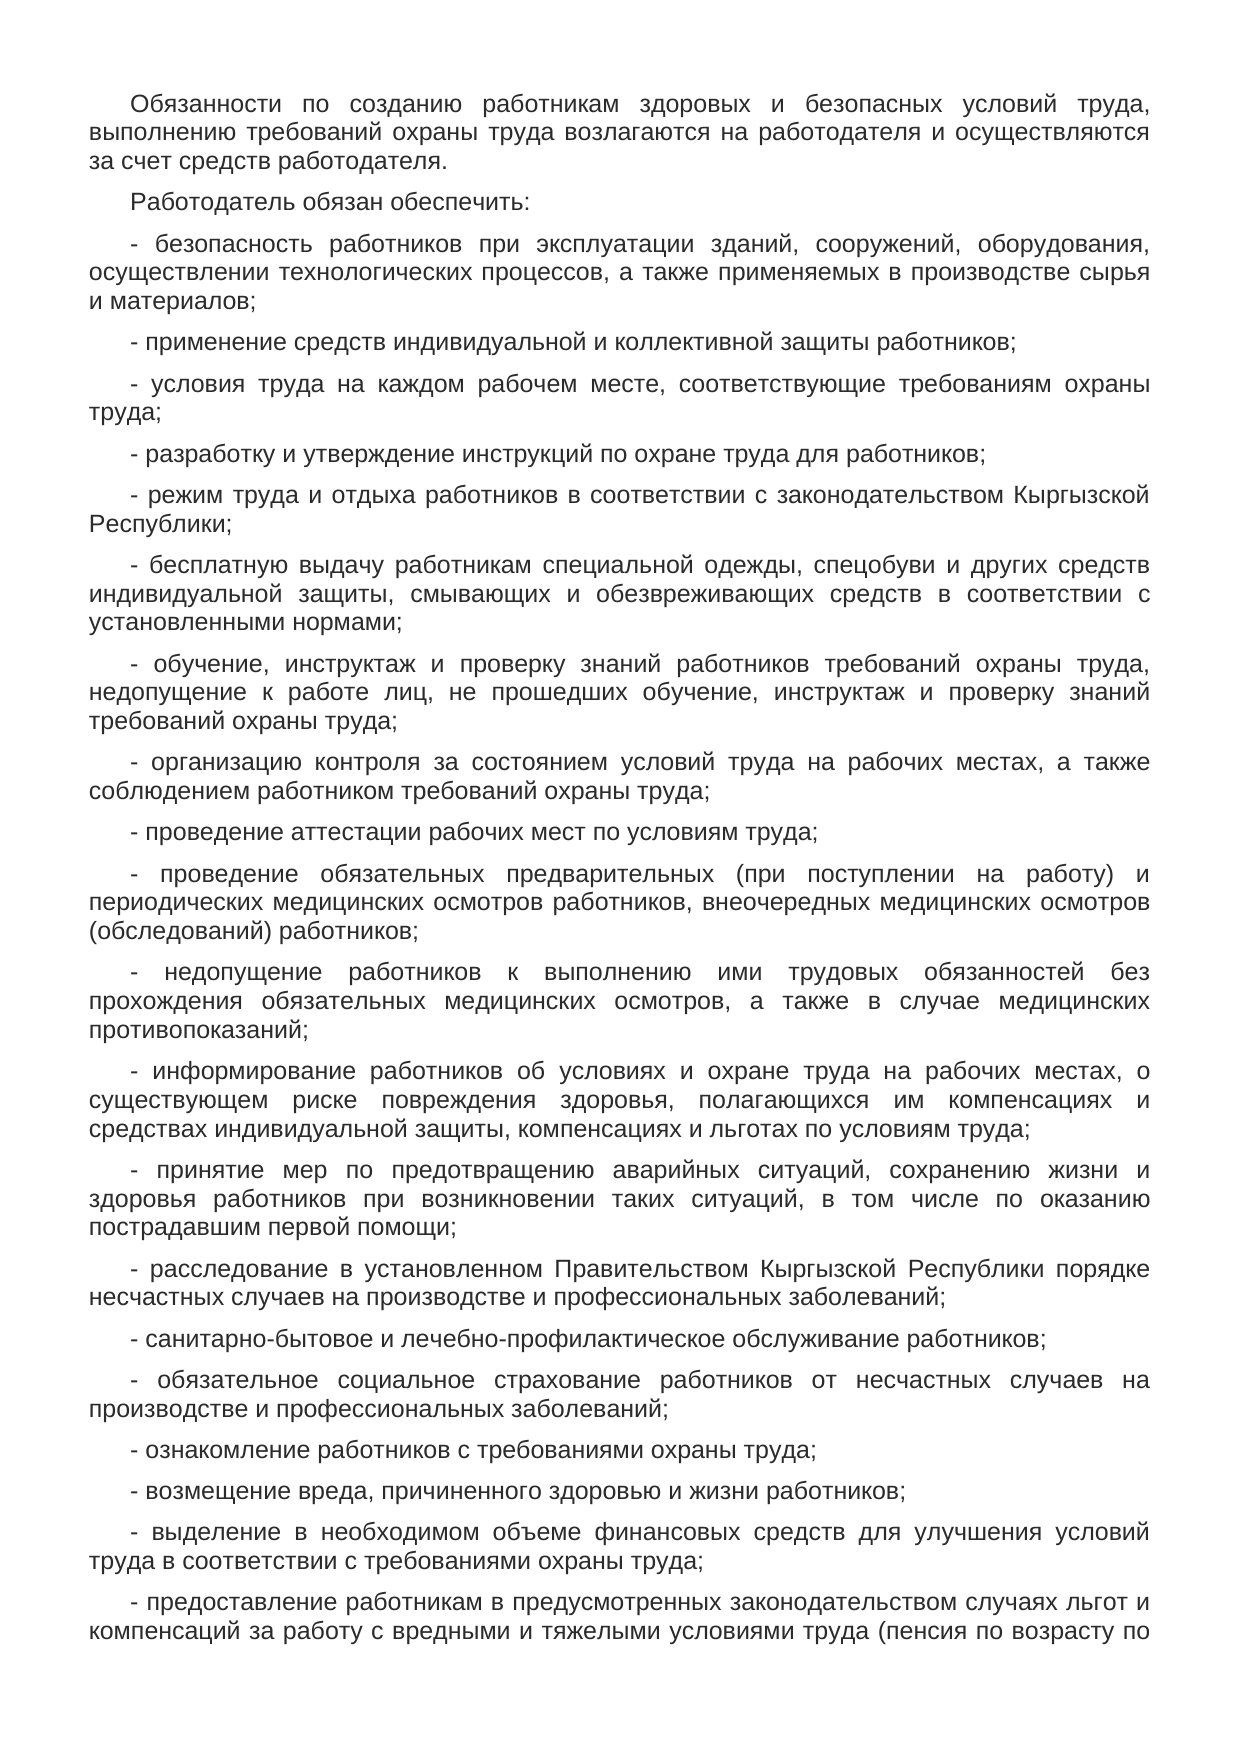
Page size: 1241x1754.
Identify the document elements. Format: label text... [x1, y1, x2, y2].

text - обязательное социальное страхование работников от несчастных случаев на производстве и профессиональных заболеваний; [89, 1365, 1152, 1422]
text - выделение в необходимом объеме финансовых средств для улучшения условий труда в соответствии с требованиями охраны труда; [89, 1517, 1152, 1575]
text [89, 1587, 1152, 1645]
text - проведение аттестации рабочих мест по условиям труда; [89, 817, 1152, 846]
text - возмещение вреда, причиненного здоровью и жизни работников; [89, 1476, 1152, 1505]
text - информирование работников об условиях и охране труда на рабочих местах, о существующем риске повреждения здоровья, полагающихся им компенсациях и средствах индивидуальной защиты, компенсациях и льготах по условиям труда; [89, 1056, 1152, 1142]
text - обучение, инструктаж и проверку знаний работников требований охраны труда, недопущение к работе лиц, не прошедших обучение, инструктаж и проверку знаний требований охраны труда; [89, 649, 1152, 735]
text Обязанности по созданию работникам здоровых и безопасных условий труда, выполнению требований охраны труда возлагаются на работодателя и осуществляются за счет средств работодателя. [89, 89, 1152, 175]
text - режим труда и отдыха работников в соответствии с законодательством Кыргызской Республики; [89, 480, 1152, 537]
text - принятие мер по предотвращению аварийных ситуаций, сохранению жизни и здоровья работников при возникновении таких ситуаций, в том числе по оказанию пострадавшим первой помощи; [89, 1155, 1152, 1241]
text - условия труда на каждом рабочем месте, соответствующие требованиям охраны труда; [89, 369, 1152, 426]
text Работодатель обязан обеспечить: [89, 187, 1152, 216]
text - санитарно-бытовое и лечебно-профилактическое обслуживание работников; [89, 1324, 1152, 1352]
text - применение средств индивидуальной и коллективной защиты работников; [89, 327, 1152, 356]
text - расследование в установленном Правительством Кыргызской Республики порядке несчастных случаев на производстве и профессиональных заболеваний; [89, 1254, 1152, 1311]
text - безопасность работников при эксплуатации зданий, сооружений, оборудования, осуществлении технологических процессов, а также применяемых в производстве сырья и материалов; [89, 229, 1152, 315]
text - недопущение работников к выполнению ими трудовых обязанностей без прохождения обязательных медицинских осмотров, а также в случае медицинских противопоказаний; [89, 957, 1152, 1044]
text - бесплатную выдачу работникам специальной одежды, спецобуви и других средств индивидуальной защиты, смывающих и обезвреживающих средств в соответствии с установленными нормами; [89, 550, 1152, 636]
text - организацию контроля за состоянием условий труда на рабочих местах, а также соблюдением работником требований охраны труда; [89, 747, 1152, 805]
text - проведение обязательных предварительных (при поступлении на работу) и периодических медицинских осмотров работников, внеочередных медицинских осмотров (обследований) работников; [89, 859, 1152, 945]
text - ознакомление работников с требованиями охраны труда; [89, 1435, 1152, 1464]
text - разработку и утверждение инструкций по охране труда для работников; [89, 439, 1152, 467]
